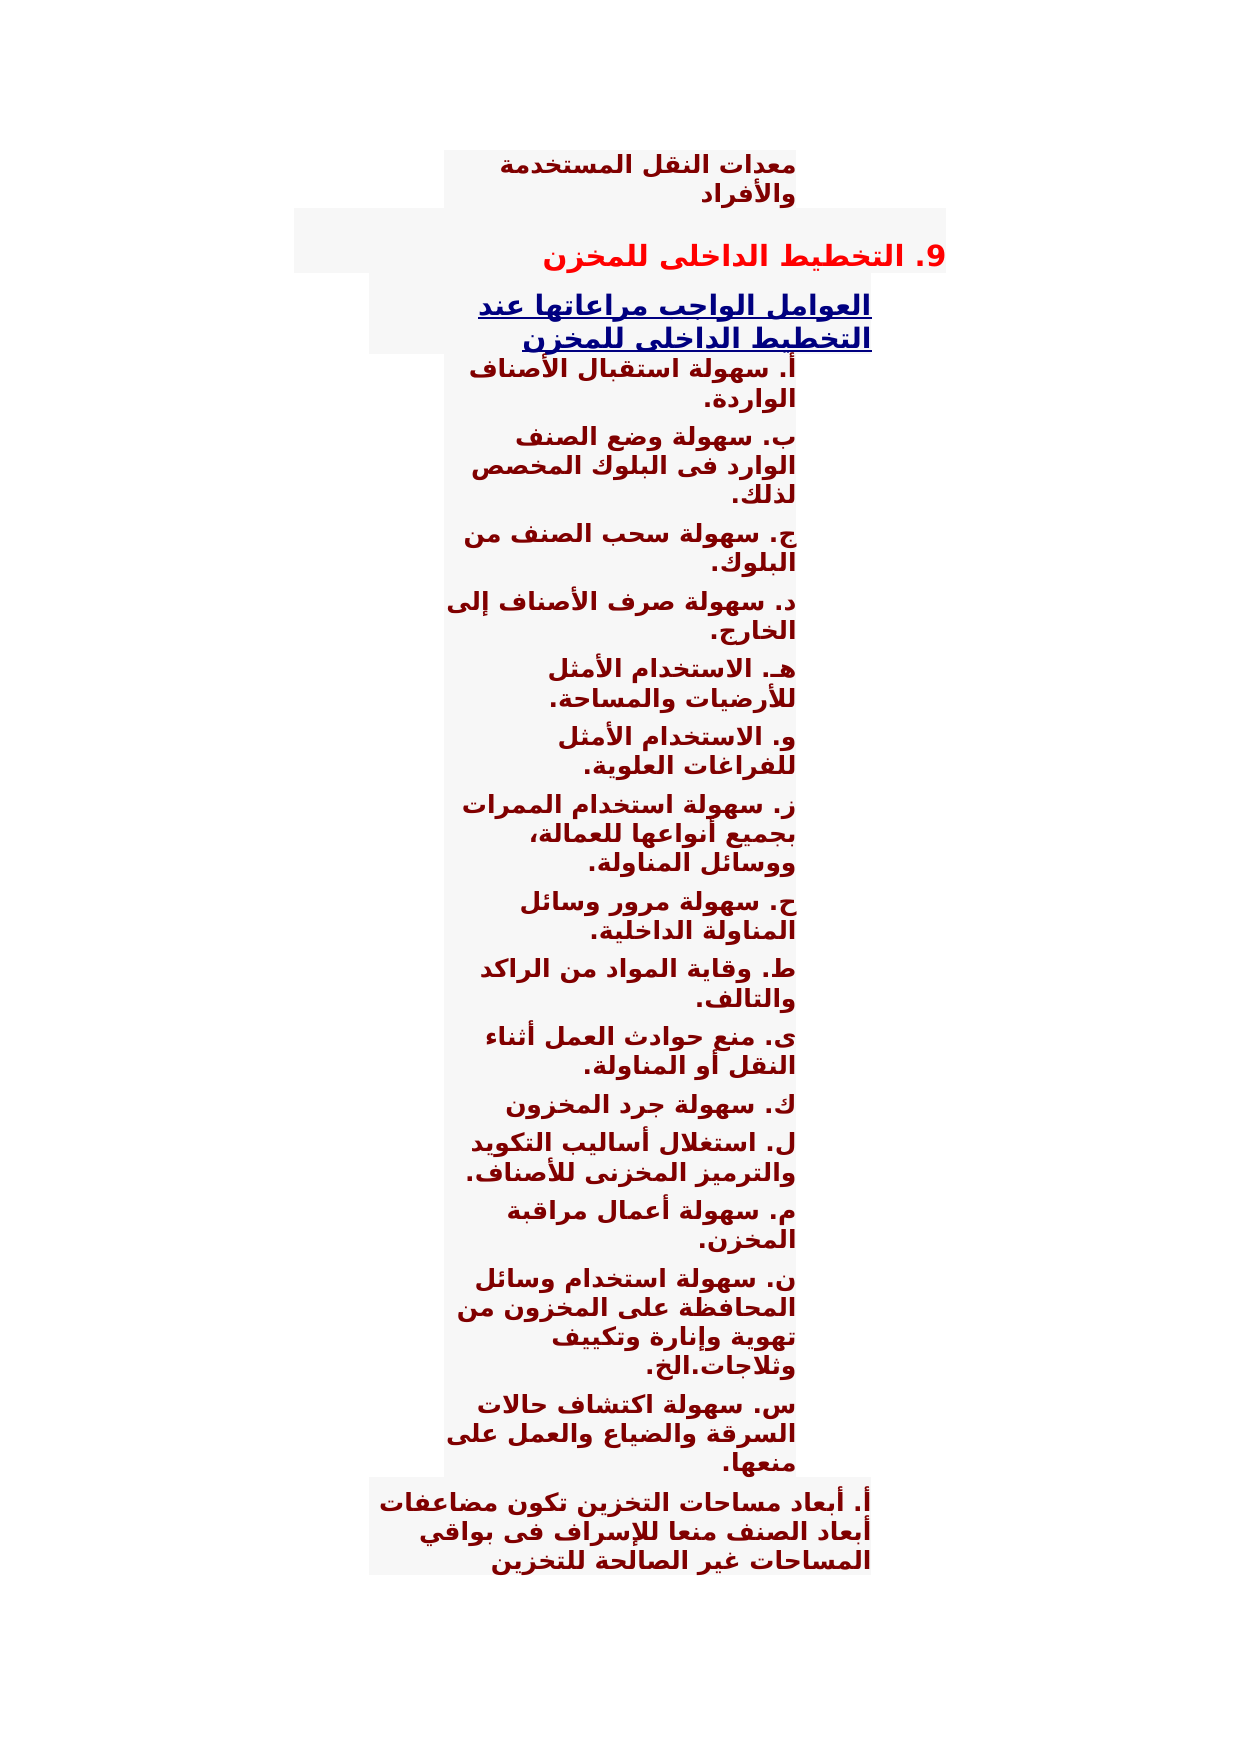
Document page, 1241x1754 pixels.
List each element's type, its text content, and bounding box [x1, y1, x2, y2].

text م. سهولة أعمال مراقبة المخزن. [444, 1196, 796, 1254]
text د. سهولة صرف الأصناف إلى الخارج. [444, 587, 796, 645]
text أ. أبعاد مساحات التخزين تكون مضاعفات أبعاد الصنف منعا للإسراف فى بواقي المساحات غير الصالحة للتخزين [369, 1488, 871, 1575]
text ك. سهولة جرد المخزون [444, 1090, 796, 1119]
text ز. سهولة استخدام الممرات بجميع أنواعها للعمالة، ووسائل المناولة. [444, 790, 796, 877]
text و. الاستخدام الأمثل للفراغات العلوية. [444, 722, 796, 781]
text س. سهولة اكتشاف حالات السرقة والضياع والعمل على منعها. [444, 1390, 796, 1477]
text ن. سهولة استخدام وسائل المحافظة على المخزون من تهوية وإنارة وتكييف وثلاجات.الخ. [444, 1264, 796, 1381]
text العوامل الواجب مراعاتها عند التخطيط الداخلى للمخزن [369, 289, 871, 354]
text ج. سهولة سحب الصنف من البلوك. [444, 519, 796, 577]
text أ. سهولة استقبال الأصناف الواردة. [444, 354, 796, 413]
text ب. سهولة وضع الصنف الوارد فى البلوك المخصص لذلك. [444, 422, 796, 510]
text ى. منع حوادث العمل أثناء النقل أو المناولة. [444, 1022, 796, 1081]
text 9. التخطيط الداخلى للمخزن [294, 239, 946, 273]
text هـ. الاستخدام الأمثل للأرضيات والمساحة. [444, 654, 796, 713]
text ح. سهولة مرور وسائل المناولة الداخلية. [444, 887, 796, 945]
text ل. استغلال أساليب التكويد والترميز المخزنى للأصناف. [444, 1128, 796, 1187]
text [444, 150, 796, 208]
text ط. وقاية المواد من الراكد والتالف. [444, 954, 796, 1013]
